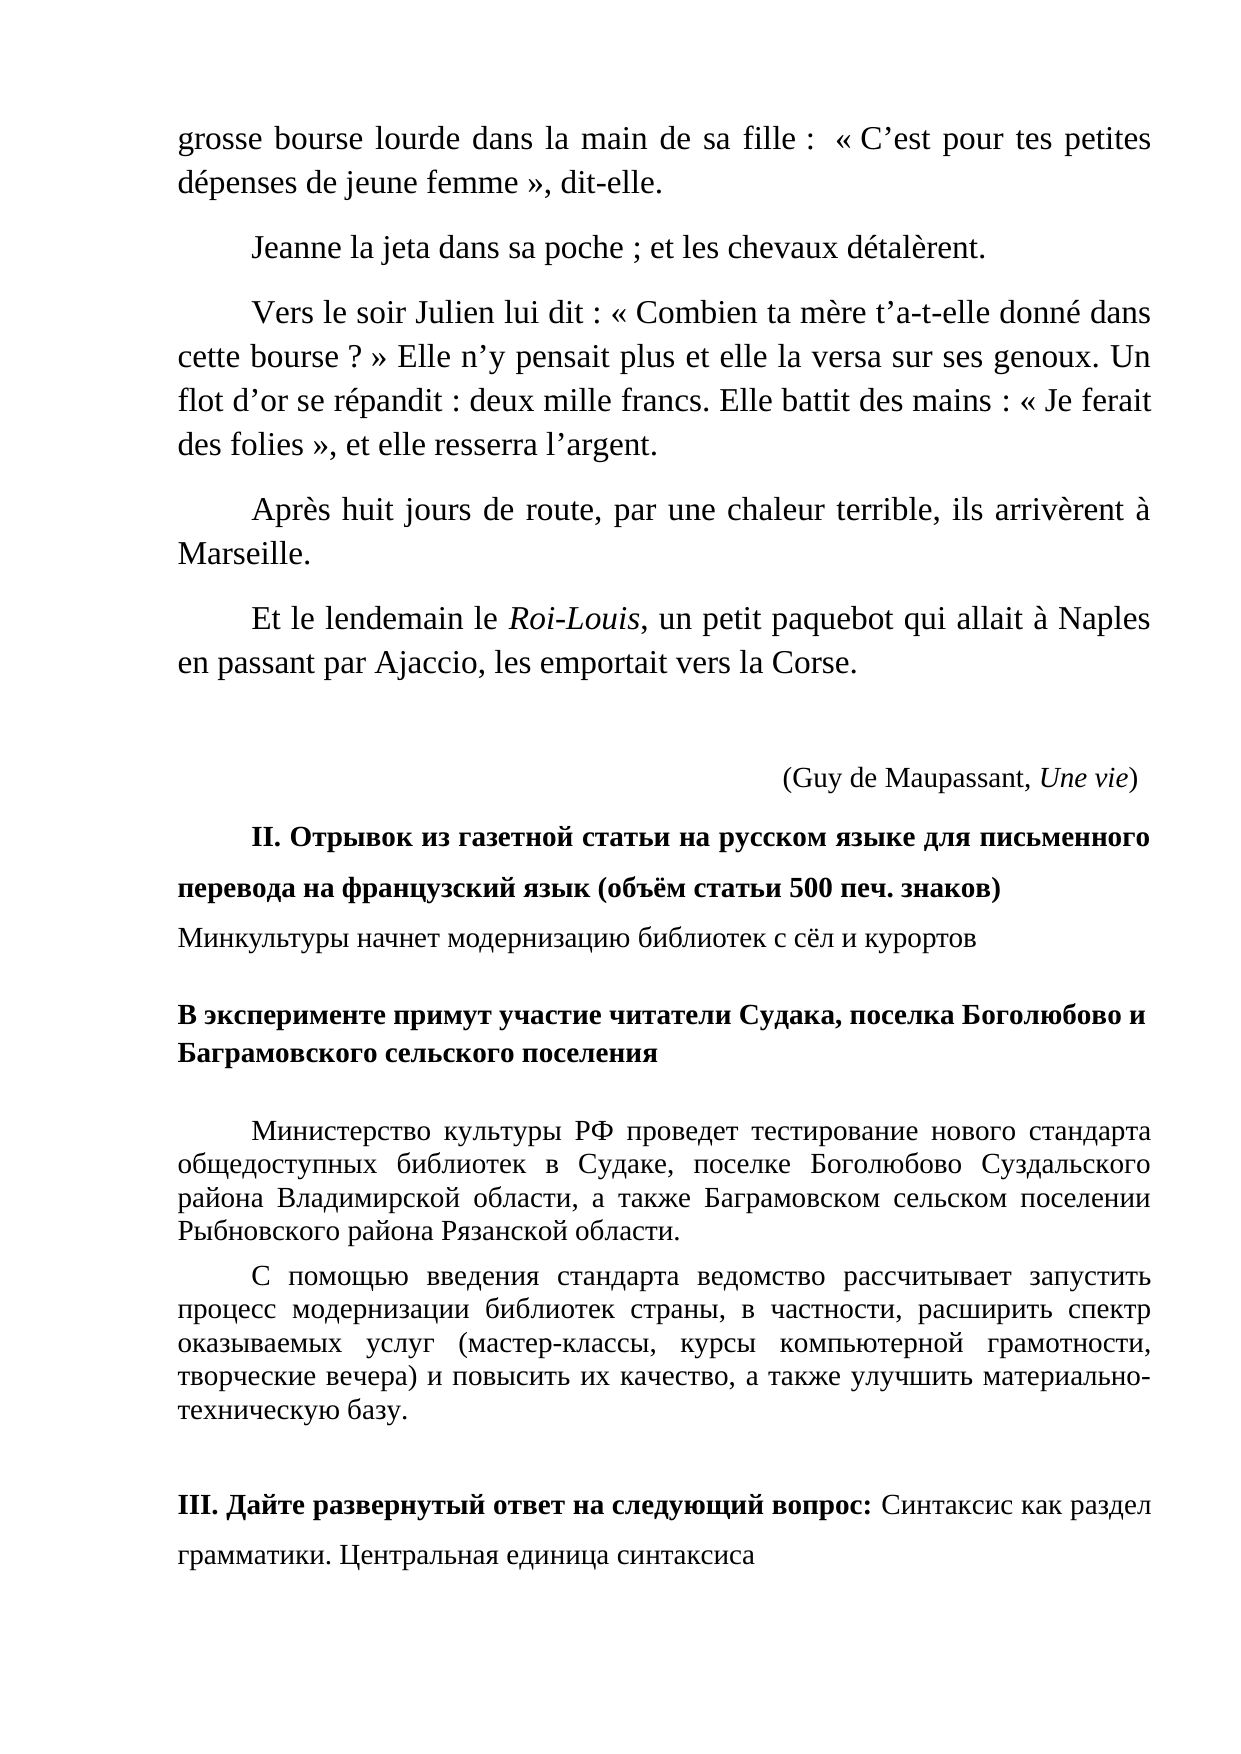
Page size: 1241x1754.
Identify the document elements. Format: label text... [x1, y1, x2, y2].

text Vers le soir Julien lui dit : « Combien ta mère t’a-t-elle donné dans cette bourse ? » Elle n’y pensait plus et elle la versa sur ses genoux. Un flot d’or se répandit : deux mille francs. Elle battit des mains : « Je ferait des folies », et elle resserra l’argent. [177, 292, 1152, 462]
text III. Дайте развернутый ответ на следующий вопрос: Синтаксис как раздел грамматики. Центральная единица синтаксиса [177, 1487, 1152, 1571]
subtitle В эксперименте примут участие читатели Судака, поселка Боголюбово и Баграмовского сельского поселения [177, 997, 1152, 1069]
subtitle Минкультуры начнет модернизацию библиотек с сёл и курортов [177, 920, 1152, 953]
text Et le lendemain le Roi-Louis, un petit paquebot qui allait à Naples en passant par Ajaccio, les emportait vers la Corse. [177, 598, 1152, 680]
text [177, 118, 1152, 201]
text Jeanne la jeta dans sa poche ; et les chevaux détalèrent. [177, 227, 1152, 265]
text II. Отрывок из газетной статьи на русском языке для письменного перевода на французский язык (объём статьи 500 печ. знаков) [177, 819, 1152, 903]
text (Guy de Maupassant, Une vie) [177, 760, 1152, 793]
text С помощью введения стандарта ведомство рассчитывает запустить процесс модернизации библиотек страны, в частности, расширить спектр оказываемых услуг (мастер-классы, курсы компьютерной грамотности, творческие вечера) и повысить их качество, а также улучшить материально-техническую базу. [177, 1258, 1152, 1426]
text Après huit jours de route, par une chaleur terrible, ils arrivèrent à Marseille. [177, 489, 1152, 571]
text Министерство культуры РФ проведет тестирование нового стандарта общедоступных библиотек в Судаке, поселке Боголюбово Суздальского района Владимирской области, а также Баграмовском сельском поселении Рыбновского района Рязанской области. [177, 1113, 1152, 1247]
